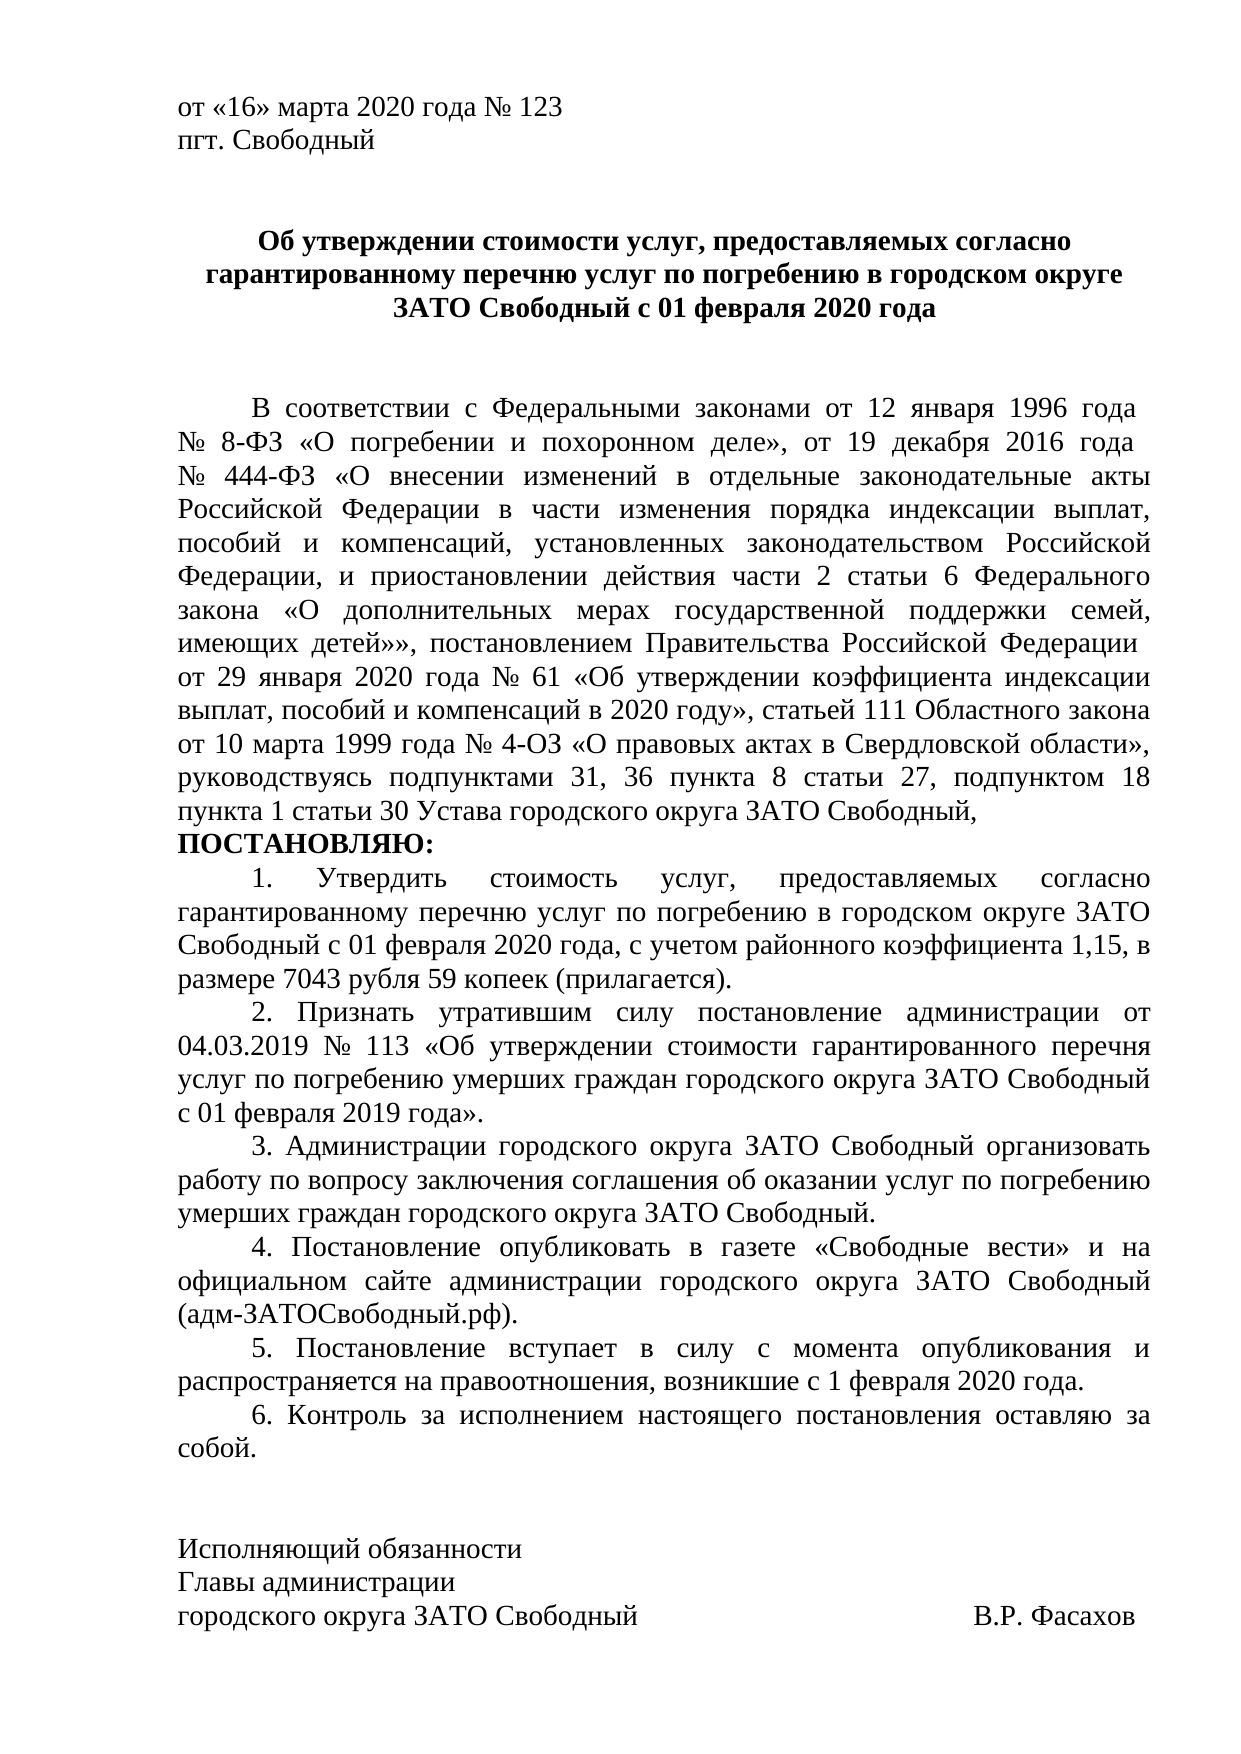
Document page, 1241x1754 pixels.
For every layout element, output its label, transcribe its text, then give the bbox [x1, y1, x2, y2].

text 3. Администрации городского округа ЗАТО Свободный организовать работу по вопросу заключения соглашения об оказании услуг по погребению умерших граждан городского округа ЗАТО Свободный. [177, 1128, 1152, 1229]
text Исполняющий обязанности [177, 1531, 1152, 1564]
text Главы администрации [177, 1564, 1152, 1598]
text В соответствии с Федеральными законами от 12 января 1996 года № 8-ФЗ «О погребении и похоронном деле», от 19 декабря 2016 года № 444-ФЗ «О внесении изменений в отдельные законодательные акты Российской Федерации в части изменения порядка индексации выплат, пособий и компенсаций, установленных законодательством Российской Федерации, и приостановлении действия части 2 статьи 6 Федерального закона «О дополнительных мерах государственной поддержки семей, имеющих детей»», постановлением Правительства Российской Федерации от 29 января 2020 года № 61 «Об утверждении коэффициента индексации выплат, пособий и компенсаций в 2020 году», статьей 111 Областного закона от 10 марта 1999 года № 4-ОЗ «О правовых актах в Свердловской области», руководствуясь подпунктами 31, 36 пункта 8 статьи 27, подпунктом 18 пункта 1 статьи 30 Устава городского округа ЗАТО Свободный, [177, 391, 1152, 827]
text 4. Постановление опубликовать в газете «Свободные вести» и на официальном сайте администрации городского округа ЗАТО Свободный (aдм-ЗАТОСвободный.рф). [177, 1229, 1152, 1330]
text от «16» марта 2020 года № 123 [177, 89, 1152, 122]
text 5. Постановление вступает в силу с момента опубликования и распространяется на правоотношения, возникшие с 1 февраля 2020 года. [177, 1330, 1152, 1397]
text ПОСТАНОВЛЯЮ: [177, 827, 1152, 860]
text Об утверждении стоимости услуг, предоставляемых согласно гарантированному перечню услуг по погребению в городском округе ЗАТО Свободный с 01 февраля 2020 года [177, 223, 1152, 323]
text 6. Контроль за исполнением настоящего постановления оставляю за собой. [177, 1397, 1152, 1464]
text пгт. Свободный [177, 122, 1152, 156]
text 1. Утвердить стоимость услуг, предоставляемых согласно гарантированному перечню услуг по погребению в городском округе ЗАТО Свободный с 01 февраля 2020 года, с учетом районного коэффициента 1,15, в размере 7043 рубля 59 копеек (прилагается). [177, 860, 1152, 994]
text городского округа ЗАТО Свободный В.Р. Фасахов [177, 1598, 1152, 1632]
text 2. Признать утратившим силу постановление администрации от 04.03.2019 № 113 «Об утверждении стоимости гарантированного перечня услуг по погребению умерших граждан городского округа ЗАТО Свободный с 01 февраля 2019 года». [177, 994, 1152, 1128]
